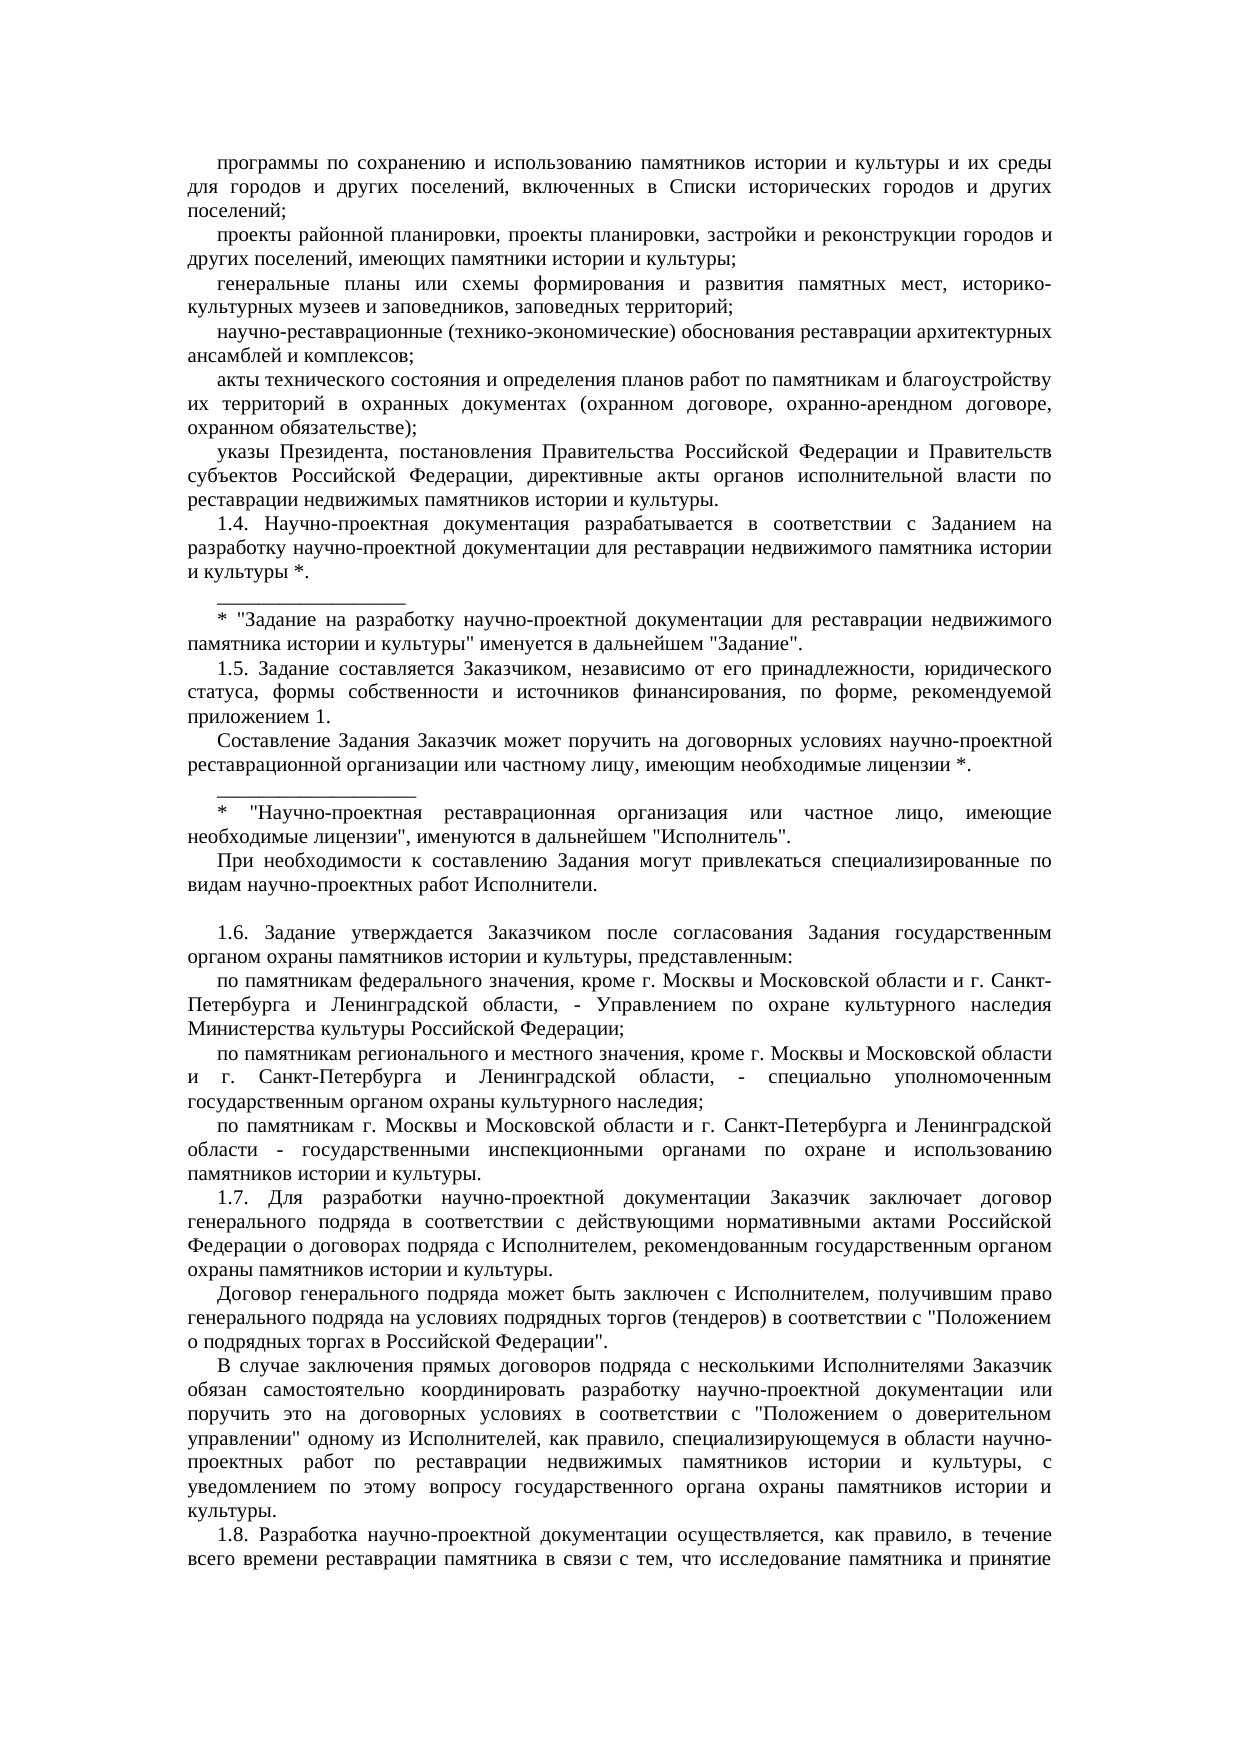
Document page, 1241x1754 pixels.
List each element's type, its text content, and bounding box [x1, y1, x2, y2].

text 1.6. Задание утверждается Заказчиком после согласования Задания государственным органом охраны памятников истории и культуры, представленным: [187, 920, 1053, 968]
text В случае заключения прямых договоров подряда с несколькими Исполнителями Заказчик обязан самостоятельно координировать разработку научно-проектной документации или поручить это на договорных условиях в соответствии с "Положением о доверительном управлении" одному из Исполнителей, как правило, специализирующемуся в области научно-проектных работ по реставрации недвижимых памятников истории и культуры, с уведомлением по этому вопросу государственного органа охраны памятников истории и культуры. [187, 1353, 1053, 1522]
text акты технического состояния и определения планов работ по памятникам и благоустройству их территорий в охранных документах (охранном договоре, охранно-арендном договоре, охранном обязательстве); [187, 367, 1053, 439]
text При необходимости к составлению Задания могут привлекаться специализированные по видам научно-проектных работ Исполнители. [187, 848, 1053, 896]
text * "Научно-проектная реставрационная организация или частное лицо, имеющие необходимые лицензии", именуются в дальнейшем "Исполнитель". [187, 800, 1053, 848]
text проекты районной планировки, проекты планировки, застройки и реконструкции городов и других поселений, имеющих памятники истории и культуры; [187, 222, 1053, 270]
text Составление Задания Заказчик может поручить на договорных условиях научно-проектной реставрационной организации или частному лицу, имеющим необходимые лицензии *. [187, 727, 1053, 776]
text 1.5. Задание составляется Заказчиком, независимо от его принадлежности, юридического статуса, формы собственности и источников финансирования, по форме, рекомендуемой приложением 1. [187, 655, 1053, 727]
text по памятникам регионального и местного значения, кроме г. Москвы и Московской области и г. Санкт-Петербурга и Ленинградской области, - специально уполномоченным государственным органом охраны культурного наследия; [187, 1040, 1053, 1112]
text программы по сохранению и использованию памятников истории и культуры и их среды для городов и других поселений, включенных в Списки исторических городов и других поселений; [187, 150, 1053, 222]
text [187, 1522, 1053, 1570]
text 1.4. Научно-проектная документация разрабатывается в соответствии с Заданием на разработку научно-проектной документации для реставрации недвижимого памятника истории и культуры *. [187, 511, 1053, 583]
text по памятникам г. Москвы и Московской области и г. Санкт-Петербурга и Ленинградской области - государственными инспекционными органами по охране и использованию памятников истории и культуры. [187, 1112, 1053, 1185]
text Договор генерального подряда может быть заключен с Исполнителем, получившим право генерального подряда на условиях подрядных торгов (тендеров) в соответствии с "Положением о подрядных торгах в Российской Федерации". [187, 1281, 1053, 1353]
text __________________ [187, 583, 1053, 607]
text * "Задание на разработку научно-проектной документации для реставрации недвижимого памятника истории и культуры" именуется в дальнейшем "Задание". [187, 607, 1053, 655]
text генеральные планы или схемы формирования и развития памятных мест, историко-культурных музеев и заповедников, заповедных территорий; [187, 270, 1053, 318]
text научно-реставрационные (технико-экономические) обоснования реставрации архитектурных ансамблей и комплексов; [187, 318, 1053, 367]
text 1.7. Для разработки научно-проектной документации Заказчик заключает договор генерального подряда в соответствии с действующими нормативными актами Российской Федерации о договорах подряда с Исполнителем, рекомендованным государственным органом охраны памятников истории и культуры. [187, 1185, 1053, 1281]
text ___________________ [187, 776, 1053, 800]
text указы Президента, постановления Правительства Российской Федерации и Правительств субъектов Российской Федерации, директивные акты органов исполнительной власти по реставрации недвижимых памятников истории и культуры. [187, 439, 1053, 511]
text по памятникам федерального значения, кроме г. Москвы и Московской области и г. Санкт-Петербурга и Ленинградской области, - Управлением по охране культурного наследия Министерства культуры Российской Федерации; [187, 968, 1053, 1040]
